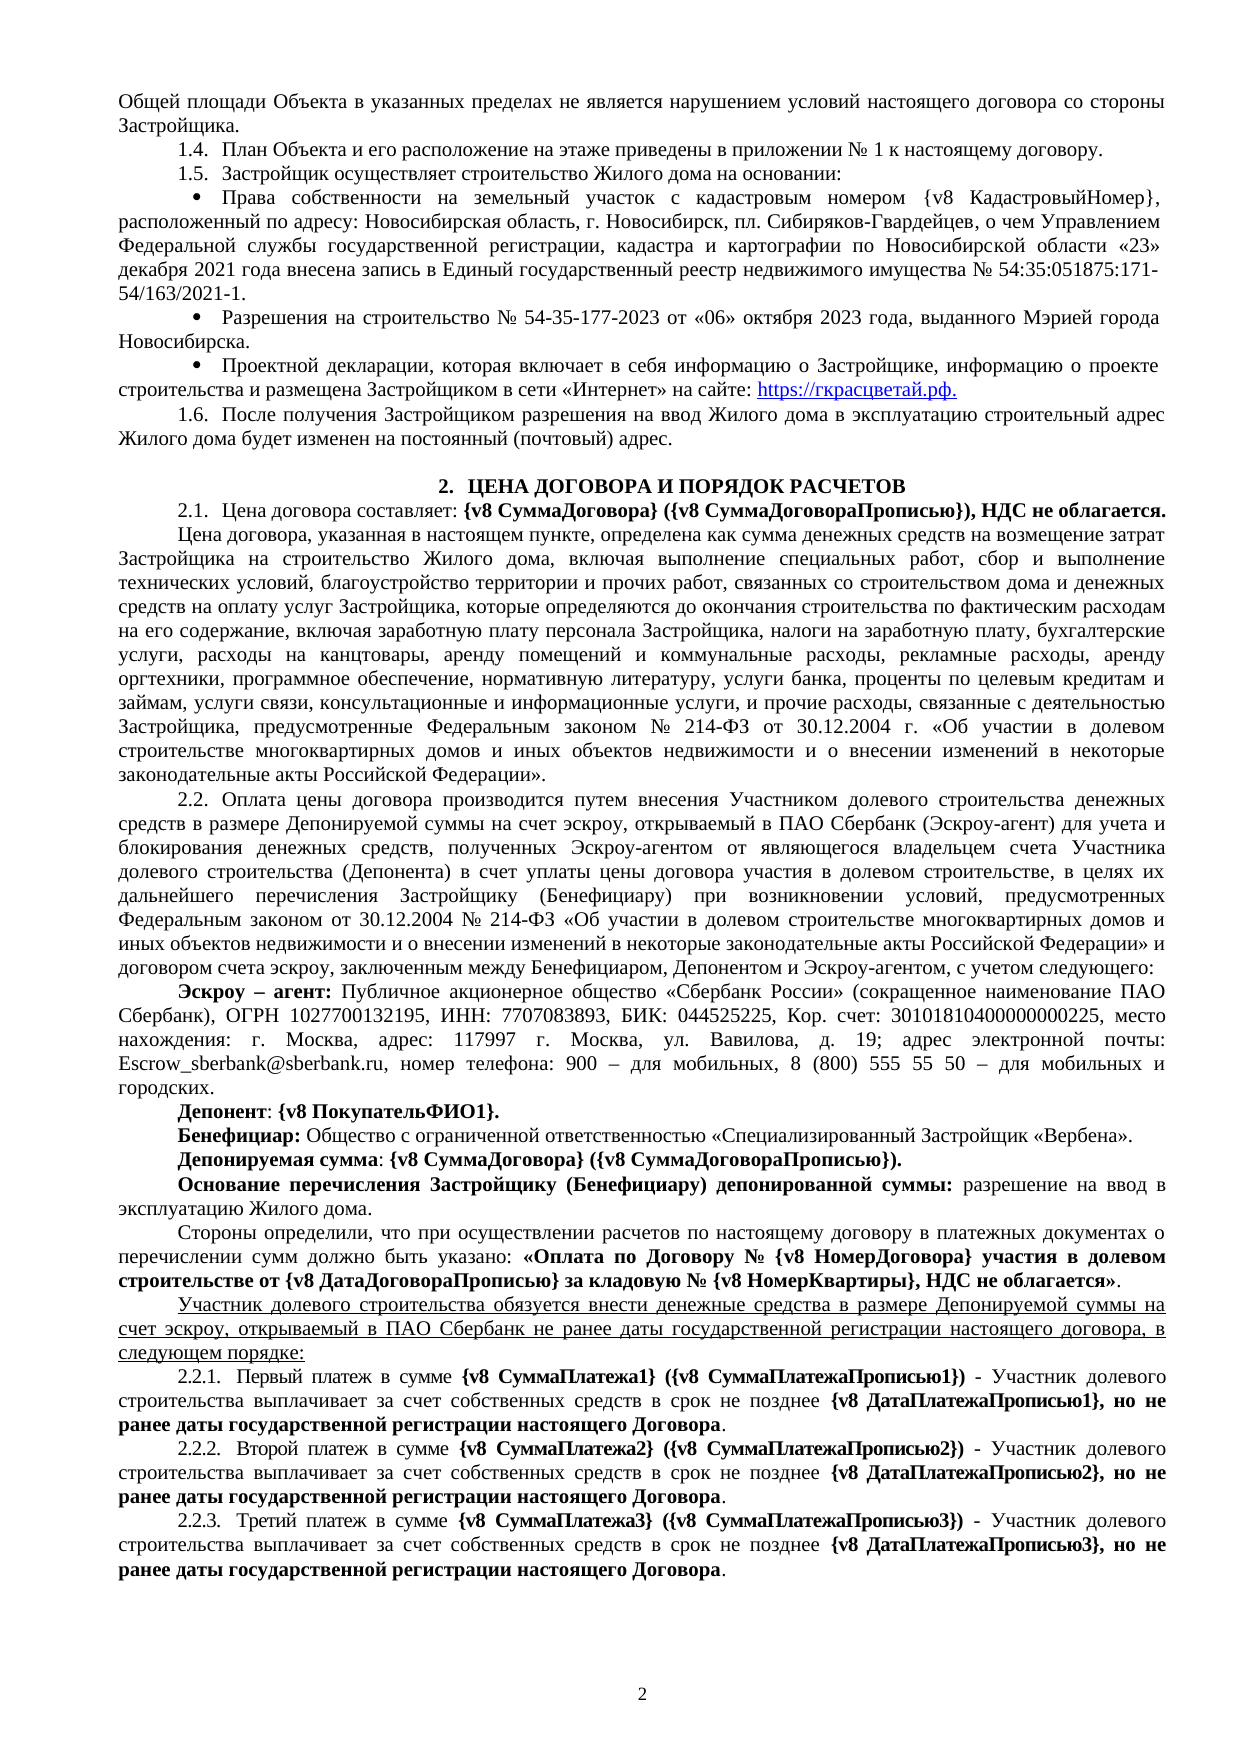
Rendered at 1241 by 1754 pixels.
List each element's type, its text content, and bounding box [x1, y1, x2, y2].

list Цена договора составляет: {v8 СуммаДоговора} ({v8 СуммаДоговораПрописью}), НДС не облагается. [118, 498, 1166, 522]
list Третий платеж в сумме {v8 СуммаПлатежа3} ({v8 СуммаПлатежаПрописью3}) - Участник долевого строительства выплачивает за счет собственных средств в срок не позднее {v8 ДатаПлатежаПрописью3}, но не ранее даты государственной регистрации настоящего Договора. [118, 1508, 1166, 1581]
list ЦЕНА ДОГОВОРА И ПОРЯДОК РАСЧЕТОВ [118, 474, 1166, 498]
list Второй платеж в сумме {v8 СуммаПлатежа2} ({v8 СуммаПлатежаПрописью2}) - Участник долевого строительства выплачивает за счет собственных средств в срок не позднее {v8 ДатаПлатежаПрописью2}, но не ранее даты государственной регистрации настоящего Договора. [118, 1436, 1166, 1508]
text Цена договора, указанная в настоящем пункте, определена как сумма денежных средств на возмещение затрат Застройщика на строительство Жилого дома, включая выполнение специальных работ, сбор и выполнение технических условий, благоустройство территории и прочих работ, связанных со строительством дома и денежных средств на оплату услуг Застройщика, которые определяются до окончания строительства по фактическим расходам на его содержание, включая заработную плату персонала Застройщика, налоги на заработную плату, бухгалтерские услуги, расходы на канцтовары, аренду помещений и коммунальные расходы, рекламные расходы, аренду оргтехники, программное обеспечение, нормативную литературу, услуги банка, проценты по целевым кредитам и займам, услуги связи, консультационные и информационные услуги, и прочие расходы, связанные с деятельностью Застройщика, предусмотренные Федеральным законом № 214-ФЗ от 30.12.2004 г. «Об участии в долевом строительстве многоквартирных домов и иных объектов недвижимости и о внесении изменений в некоторые законодательные акты Российской Федерации». [118, 522, 1166, 786]
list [118, 89, 1166, 137]
list Оплата цены договора производится путем внесения Участником долевого строительства денежных средств в размере Депонируемой суммы на счет эскроу, открываемый в ПАО Сбербанк (Эскроу-агент) для учета и блокирования денежных средств, полученных Эскроу-агентом от являющегося владельцем счета Участника долевого строительства (Депонента) в счет уплаты цены договора участия в долевом строительстве, в целях их дальнейшего перечисления Застройщику (Бенефициару) при возникновении условий, предусмотренных Федеральным законом от 30.12.2004 № 214-ФЗ «Об участии в долевом строительстве многоквартирных домов и иных объектов недвижимости и о внесении изменений в некоторые законодательные акты Российской Федерации» и договором счета эскроу, заключенным между Бенефициаром, Депонентом и Эскроу-агентом, с учетом следующего: [118, 786, 1166, 979]
list Разрешения на строительство № 54-35-177-2023 от «06» октября 2023 года, выданного Мэрией города Новосибирска. [118, 305, 1160, 353]
text Депонируемая сумма: {v8 СуммаДоговора} ({v8 СуммаДоговораПрописью}). [118, 1147, 1166, 1171]
text Депонент: {v8 ПокупательФИО1}. [118, 1099, 1166, 1123]
list После получения Застройщиком разрешения на ввод Жилого дома в эксплуатацию строительный адрес Жилого дома будет изменен на постоянный (почтовый) адрес. [118, 401, 1166, 449]
text Эскроу – агент: Публичное акционерное общество «Сбербанк России» (сокращенное наименование ПАО Сбербанк), ОГРН 1027700132195, ИНН: 7707083893, БИК: 044525225, Кор. счет: 30101810400000000225, место нахождения: г. Москва, адрес: 117997 г. Москва, ул. Вавилова, д. 19; адрес электронной почты: Escrow_sberbank@sberbank.ru, номер телефона: 900 – для мобильных, 8 (800) 555 55 50 – для мобильных и городских. [118, 979, 1166, 1099]
list Застройщик осуществляет строительство Жилого дома на основании: [118, 161, 1166, 185]
text Стороны определили, что при осуществлении расчетов по настоящему договору в платежных документах о перечислении сумм должно быть указано: «Оплата по Договору № {v8 НомерДоговора} участия в долевом строительстве от {v8 ДатаДоговораПрописью} за кладовую № {v8 НомерКвартиры}, НДС не облагается». [118, 1219, 1166, 1292]
list План Объекта и его расположение на этаже приведены в приложении № 1 к настоящему договору. [118, 137, 1166, 161]
text Участник долевого строительства обязуется внести денежные средства в размере Депонируемой суммы на счет эскроу, открываемый в ПАО Сбербанк не ранее даты государственной регистрации настоящего договора, в следующем порядке: [118, 1338, 1166, 1364]
text Бенефициар: Общество с ограниченной ответственностью «Специализированный Застройщик «Вербена». [118, 1123, 1166, 1147]
list Первый платеж в сумме {v8 СуммаПлатежа1} ({v8 СуммаПлатежаПрописью1}) - Участник долевого строительства выплачивает за счет собственных средств в срок не позднее {v8 ДатаПлатежаПрописью1}, но не ранее даты государственной регистрации настоящего Договора. [118, 1364, 1166, 1436]
list Проектной декларации, которая включает в себя информацию о Застройщике, информацию о проекте строительства и размещена Застройщиком в сети «Интернет» на сайте: https://гкрасцветай.рф. [118, 353, 1160, 401]
list Права собственности на земельный участок с кадастровым номером {v8 КадастровыйНомер}, расположенный по адресу: Новосибирская область, г. Новосибирск, пл. Сибиряков-Гвардейцев, о чем Управлением Федеральной службы государственной регистрации, кадастра и картографии по Новосибирской области «23» декабря 2021 года внесена запись в Единый государственный реестр недвижимого имущества № 54:35:051875:171-54/163/2021-1. [118, 185, 1160, 305]
text Основание перечисления Застройщику (Бенефициару) депонированной суммы: разрешение на ввод в эксплуатацию Жилого дома. [118, 1171, 1166, 1219]
text Участник долевого строительства обязуется внести денежные средства в размере Депонируемой суммы на счет эскроу, открываемый в ПАО Сбербанк не ранее даты государственной регистрации настоящего договора, в следующем порядке: [118, 1292, 1166, 1337]
